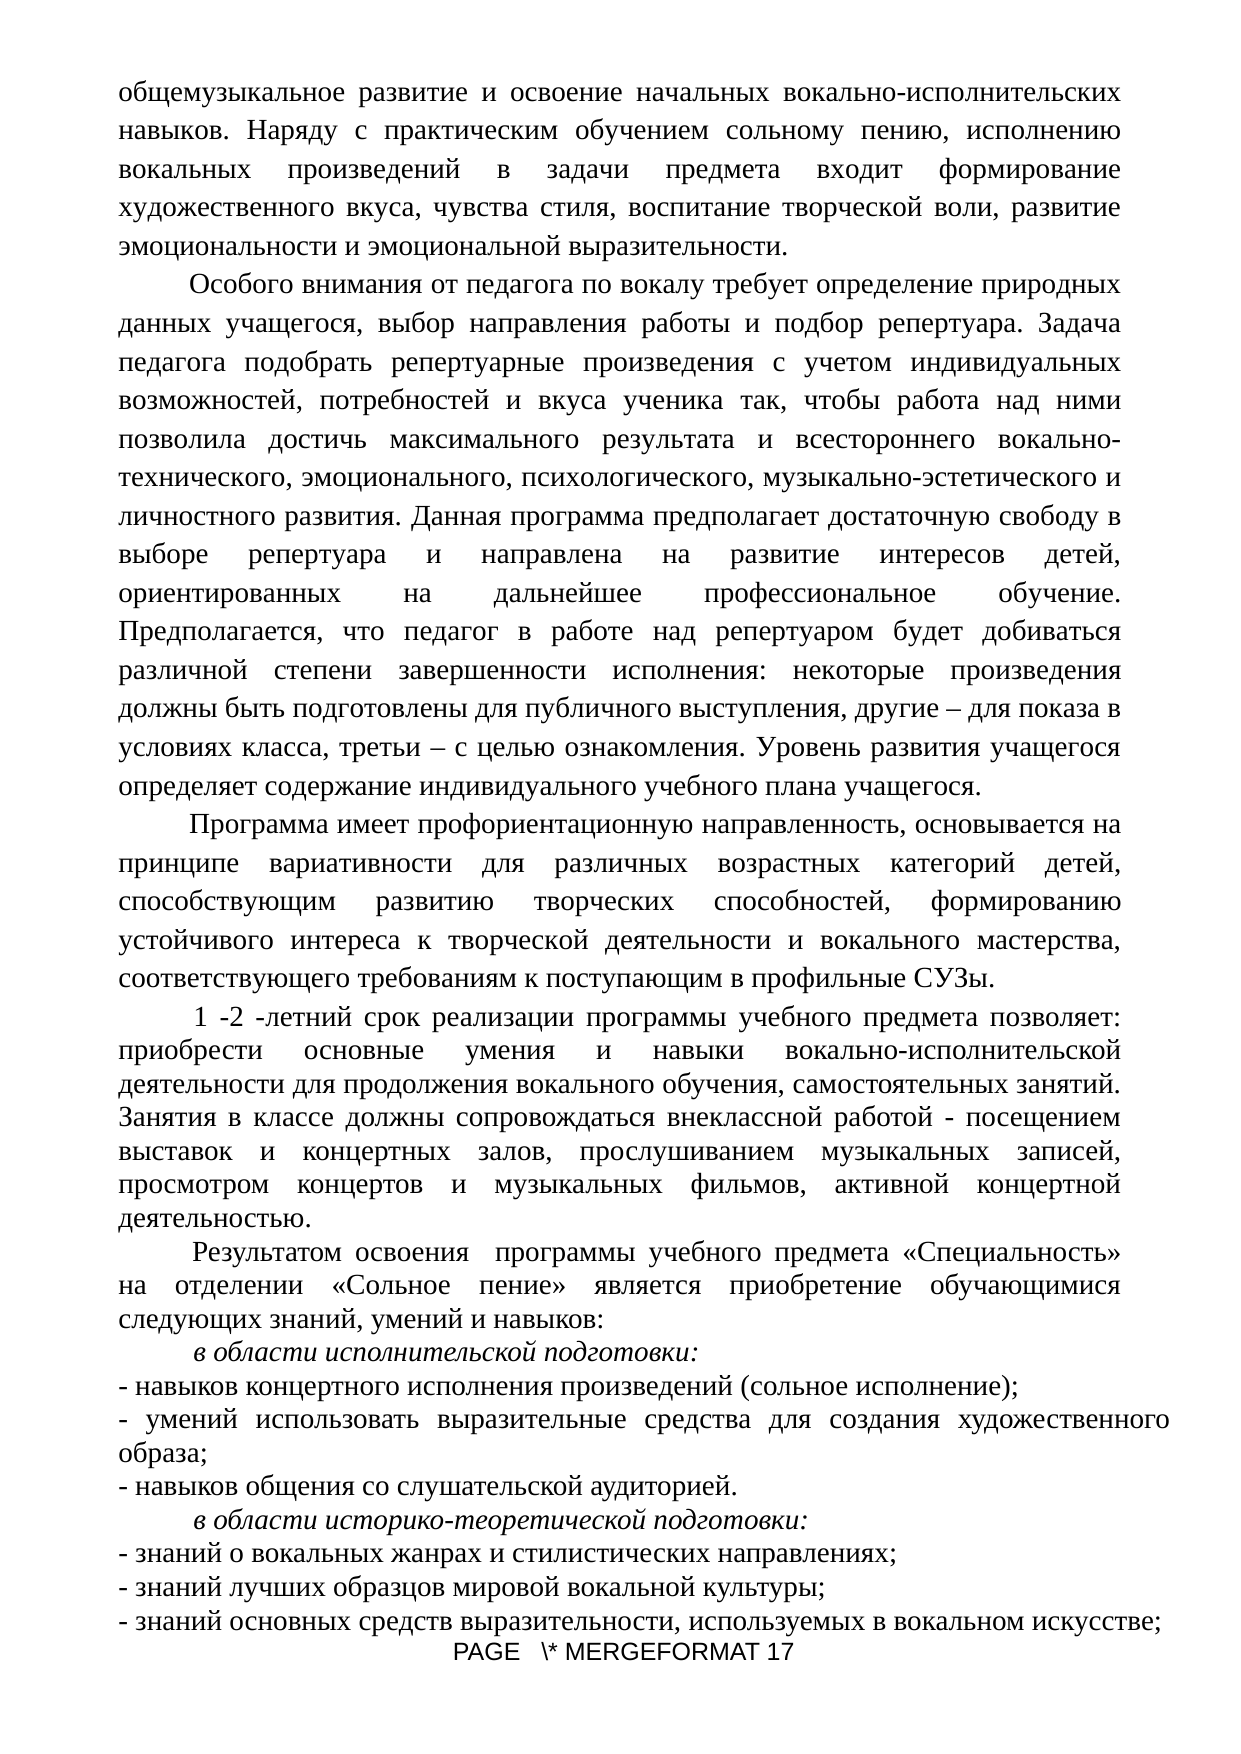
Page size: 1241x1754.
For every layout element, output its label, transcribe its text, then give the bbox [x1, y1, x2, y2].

text Программа имеет профориентационную направленность, основывается на принципе вариативности для различных возрастных категорий детей, способствующим развитию творческих способностей, формированию устойчивого интереса к творческой деятельности и вокального мастерства, соответствующего требованиям к поступающим в профильные СУЗы. [118, 806, 1122, 994]
text - знаний лучших образцов мировой вокальной культуры; [118, 1569, 1171, 1603]
text - умений использовать выразительные средства для создания художественного образа; [118, 1401, 1171, 1468]
text - навыков общения со слушательской аудиторией. [118, 1468, 1171, 1502]
text 1 -2 -летний срок реализации программы учебного предмета позволяет: приобрести основные умения и навыки вокально-исполнительской деятельности для продолжения вокального обучения, самостоятельных занятий. Занятия в классе должны сопровождаться внеклассной работой - посещением выставок и концертных залов, прослушиванием музыкальных записей, просмотром концертов и музыкальных фильмов, активной концертной деятельностью. [118, 999, 1122, 1234]
text - знаний основных средств выразительности, используемых в вокальном искусстве; [118, 1603, 1171, 1636]
text - навыков концертного исполнения произведений (сольное исполнение); [118, 1368, 1171, 1401]
text в области историко-теоретической подготовки: [118, 1502, 1171, 1536]
text Результатом освоения программы учебного предмета «Специальность» на отделении «Сольное пение» является приобретение обучающимися следующих знаний, умений и навыков: [118, 1234, 1122, 1334]
text в области исполнительской подготовки: [118, 1334, 1171, 1368]
text - знаний о вокальных жанрах и стилистических направлениях; [118, 1536, 1171, 1569]
text Особого внимания от педагога по вокалу требует определение природных данных учащегося, выбор направления работы и подбор репертуара. Задача педагога подобрать репертуарные произведения с учетом индивидуальных возможностей, потребностей и вкуса ученика так, чтобы работа над ними позволила достичь максимального результата и всестороннего вокально-технического, эмоционального, психологического, музыкально-эстетического и личностного развития. Данная программа предполагает достаточную свободу в выборе репертуара и направлена на развитие интересов детей, ориентированных на дальнейшее профессиональное обучение. Предполагается, что педагог в работе над репертуаром будет добиваться различной степени завершенности исполнения: некоторые произведения должны быть подготовлены для публичного выступления, другие – для показа в условиях класса, третьи – с целью ознакомления. Уровень развития учащегося определяет содержание индивидуального учебного плана учащегося. [118, 267, 1122, 801]
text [118, 74, 1122, 262]
